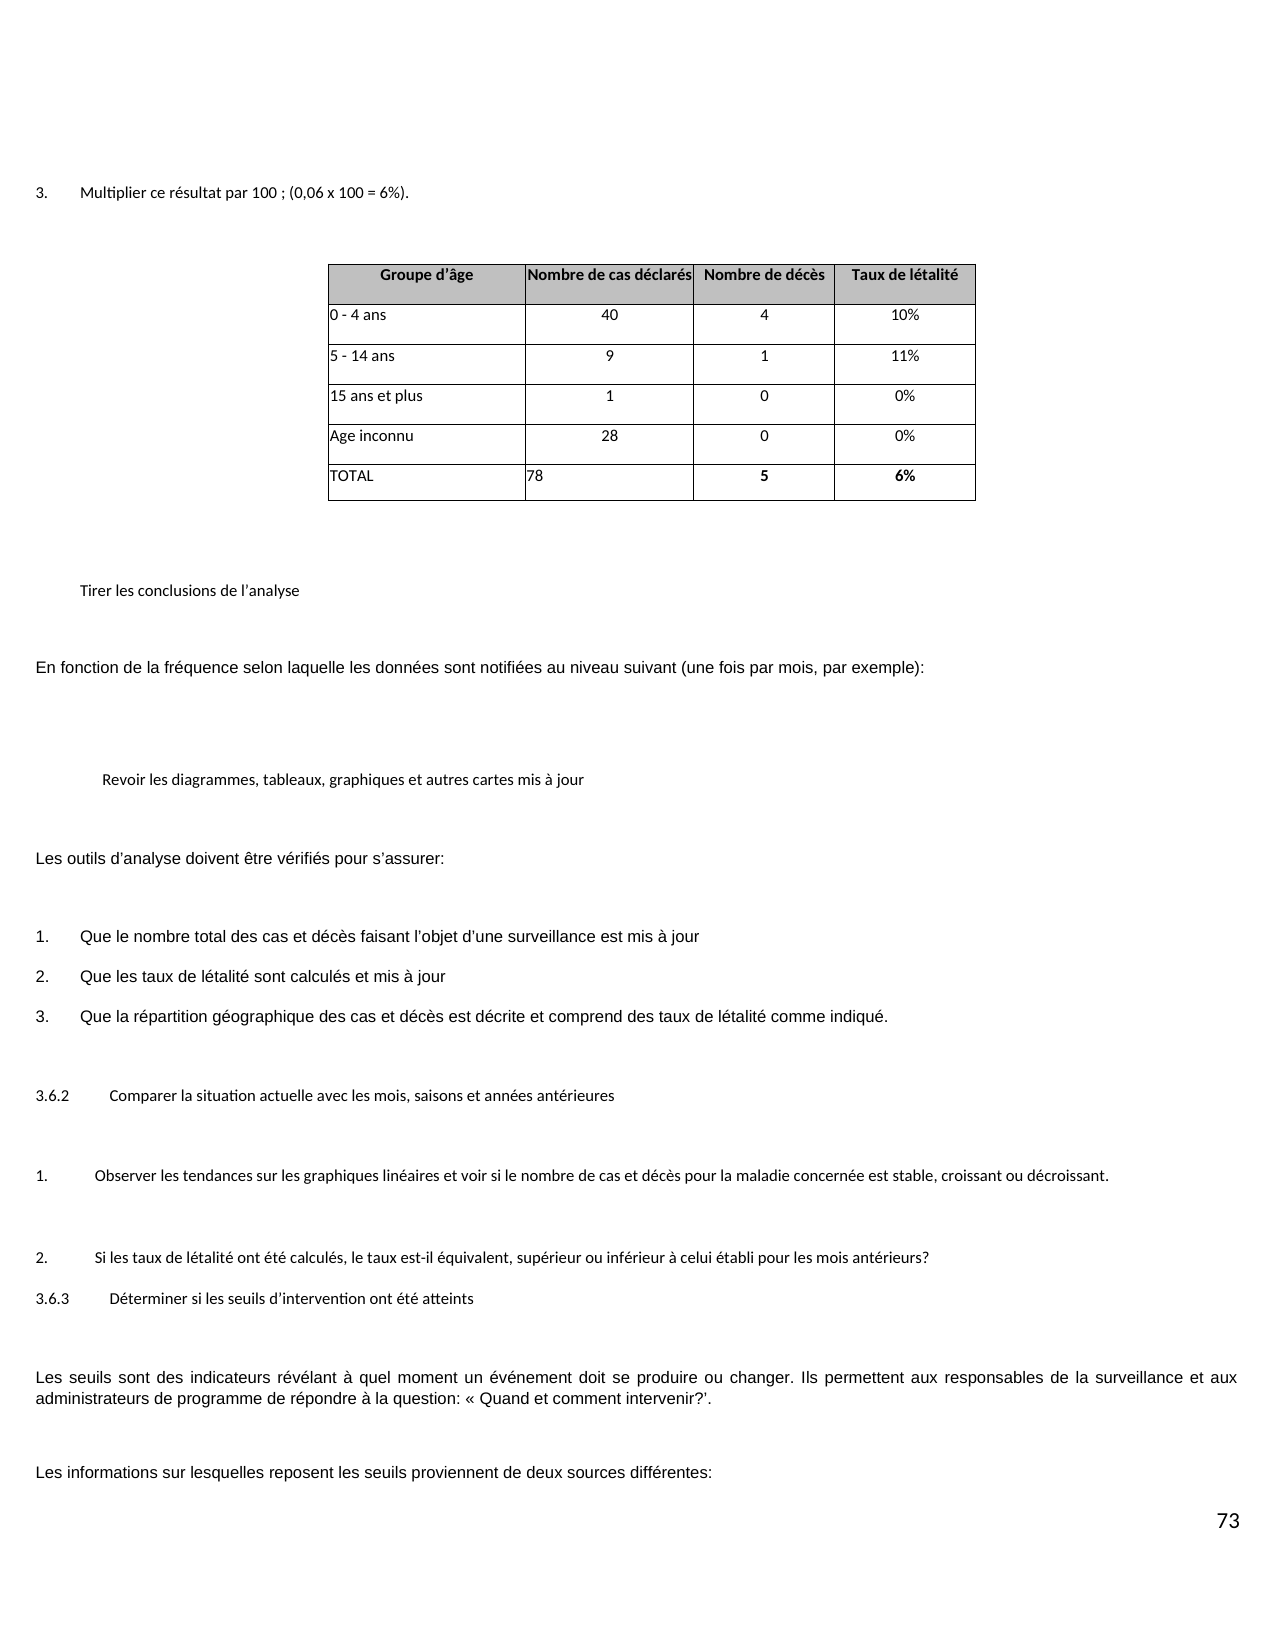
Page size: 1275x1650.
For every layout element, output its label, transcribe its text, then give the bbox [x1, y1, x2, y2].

table_cell 0% [835, 385, 975, 424]
table_cell 28 [526, 425, 693, 464]
table_cell 78 [526, 465, 693, 500]
table_cell 15 ans et plus [329, 385, 525, 424]
list Tirer les conclusions de l’analyse [0, 580, 1239, 601]
table_cell 0% [835, 425, 975, 464]
table_cell 4 [694, 305, 834, 344]
table_cell 0 [694, 385, 834, 424]
table_cell 5 - 14 ans [329, 345, 525, 384]
text Les outils d’analyse doivent être vérifiés pour s’assurer: [35, 849, 1239, 868]
table_cell 0 - 4 ans [329, 305, 525, 344]
table_cell 9 [526, 345, 693, 384]
table_cell Age inconnu [329, 425, 525, 464]
table_cell 0 [694, 425, 834, 464]
table_header Nombre de décès [694, 265, 834, 304]
text 1. Observer les tendances sur les graphiques linéaires et voir si le nombre de cas et décès pour la maladie concernée est stable, croissant ou décroissant. [35, 1165, 1239, 1186]
list Que la répartition géographique des cas et décès est décrite et comprend des taux de létalité comme indiqué. [35, 1006, 1239, 1026]
table_header Nombre de cas déclarés [526, 265, 693, 304]
table_cell 1 [694, 345, 834, 384]
text 3.6.3 Déterminer si les seuils d’intervention ont été atteints [35, 1288, 1239, 1309]
table_cell 5 [694, 465, 834, 500]
table_cell 6% [835, 465, 975, 500]
text 2. Si les taux de létalité ont été calculés, le taux est-il équivalent, supérieur ou inférieur à celui établi pour les mois antérieurs? [35, 1247, 1239, 1268]
text 3. Multiplier ce résultat par 100 ; (0,06 x 100 = 6%). [35, 183, 1239, 203]
list Revoir les diagrammes, tableaux, graphiques et autres cartes mis à jour [0, 769, 1239, 790]
table_header Taux de létalité [835, 265, 975, 304]
text 3.6.2 Comparer la situation actuelle avec les mois, saisons et années antérieures [35, 1086, 1239, 1106]
table_cell 11% [835, 345, 975, 384]
table_header Groupe d’âge [329, 265, 525, 304]
text En fonction de la fréquence selon laquelle les données sont notifiées au niveau suivant (une fois par mois, par exemple): [35, 657, 1239, 677]
list Que les taux de létalité sont calculés et mis à jour [35, 967, 1239, 986]
text Les informations sur lesquelles reposent les seuils proviennent de deux sources différentes: [35, 1463, 1239, 1482]
table_cell TOTAL [329, 465, 525, 500]
table_cell 40 [526, 305, 693, 344]
table_cell 10% [835, 305, 975, 344]
table_cell 1 [526, 385, 693, 424]
text Les seuils sont des indicateurs révélant à quel moment un événement doit se produire ou changer. Ils permettent aux responsables de la surveillance et aux administrateurs de programme de répondre à la question: « Quand et comment intervenir?’. [35, 1368, 1239, 1408]
list Que le nombre total des cas et décès faisant l’objet d’une surveillance est mis à jour [35, 927, 1239, 946]
